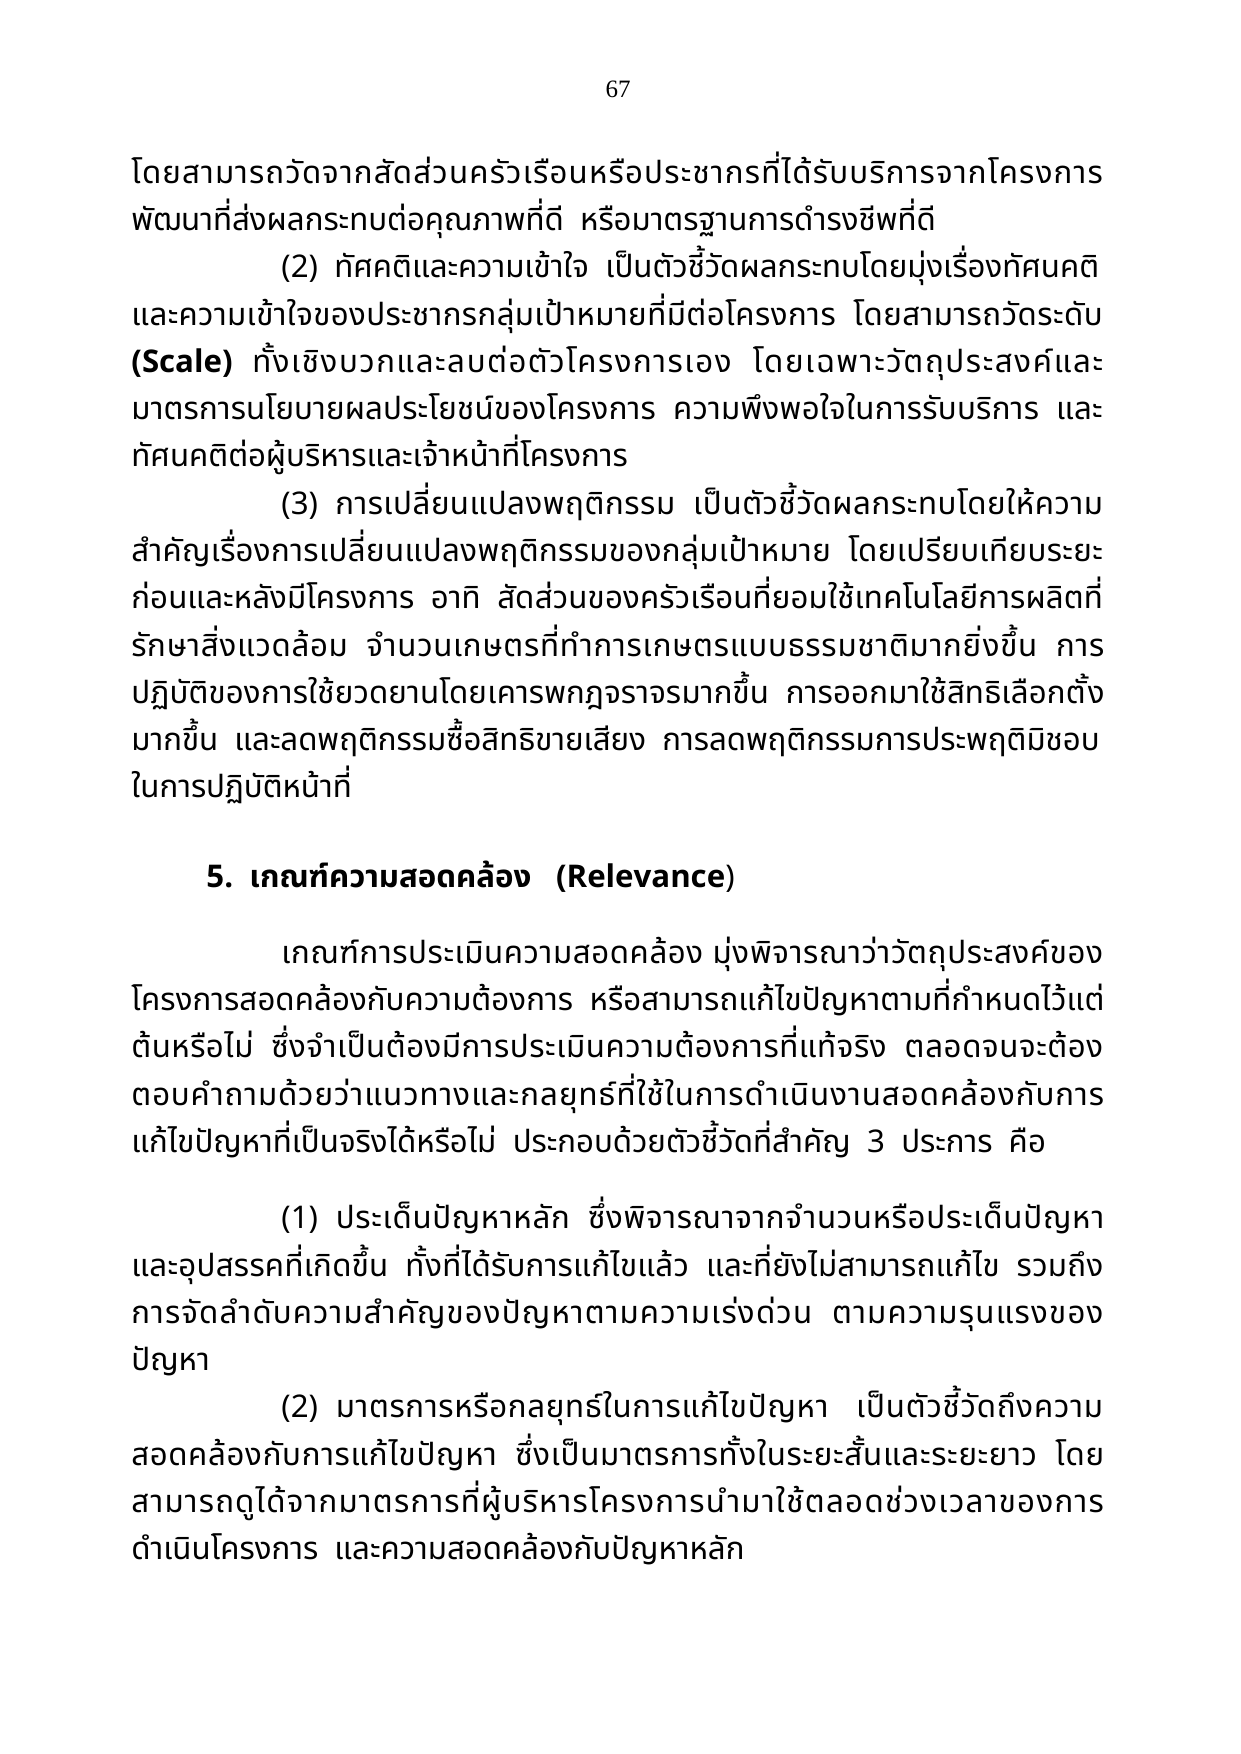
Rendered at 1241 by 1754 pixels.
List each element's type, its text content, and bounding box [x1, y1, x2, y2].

text 5. เกณฑ์ความสอดคล้อง (Relevance) [131, 854, 1104, 902]
text (2) มาตรการหรือกลยุทธ์ในการแก้ไขปัญหา เป็นตัวชี้วัดถึงความสอดคล้องกับการแก้ไขปัญหา ซึ่งเป็นมาตรการทั้งในระยะสั้นและระยะยาว โดยสามารถดูได้จากมาตรการที่ผู้บริหารโครงการนำมาใช้ตลอดช่วงเวลาของการดำเนินโครงการ และความสอดคล้องกับปัญหาหลัก [131, 1384, 1104, 1573]
text (2) ทัศคติและความเข้าใจ เป็นตัวชี้วัดผลกระทบโดยมุ่งเรื่องทัศนคติและความเข้าใจของประชากรกลุ่มเป้าหมายที่มีต่อโครงการ โดยสามารถวัดระดับ (Scale) ทั้งเชิงบวกและลบต่อตัวโครงการเอง โดยเฉพาะวัตถุประสงค์และมาตรการนโยบายผลประโยชน์ของโครงการ ความพึงพอใจในการรับบริการ และทัศนคติต่อผู้บริหารและเจ้าหน้าที่โครงการ [131, 244, 1104, 481]
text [131, 150, 1104, 244]
text เกณฑ์การประเมินความสอดคล้อง มุ่งพิจารณาว่าวัตถุประสงค์ของโครงการสอดคล้องกับความต้องการ หรือสามารถแก้ไขปัญหาตามที่กำหนดไว้แต่ต้นหรือไม่ ซึ่งจำเป็นต้องมีการประเมินความต้องการที่แท้จริง ตลอดจนจะต้องตอบคำถามด้วยว่าแนวทางและกลยุทธ์ที่ใช้ในการดำเนินงานสอดคล้องกับการแก้ไขปัญหาที่เป็นจริงได้หรือไม่ ประกอบด้วยตัวชี้วัดที่สำคัญ 3 ประการ คือ [131, 930, 1104, 1167]
text (1) ประเด็นปัญหาหลัก ซึ่งพิจารณาจากจำนวนหรือประเด็นปัญหา และอุปสรรคที่เกิดขึ้น ทั้งที่ได้รับการแก้ไขแล้ว และที่ยังไม่สามารถแก้ไข รวมถึงการจัดลำดับความสำคัญของปัญหาตามความเร่งด่วน ตามความรุนแรงของปัญหา [131, 1195, 1104, 1384]
text (3) การเปลี่ยนแปลงพฤติกรรม เป็นตัวชี้วัดผลกระทบโดยให้ความสำคัญเรื่องการเปลี่ยนแปลงพฤติกรรมของกลุ่มเป้าหมาย โดยเปรียบเทียบระยะก่อนและหลังมีโครงการ อาทิ สัดส่วนของครัวเรือนที่ยอมใช้เทคโนโลยีการผลิตที่รักษาสิ่งแวดล้อม จำนวนเกษตรที่ทำการเกษตรแบบธรรมชาติมากยิ่งขึ้น การปฏิบัติของการใช้ยวดยานโดยเคารพกฎจราจรมากขึ้น การออกมาใช้สิทธิเลือกตั้งมากขึ้น และลดพฤติกรรมซื้อสิทธิขายเสียง การลดพฤติกรรมการประพฤติมิชอบในการปฏิบัติหน้าที่ [131, 481, 1104, 812]
